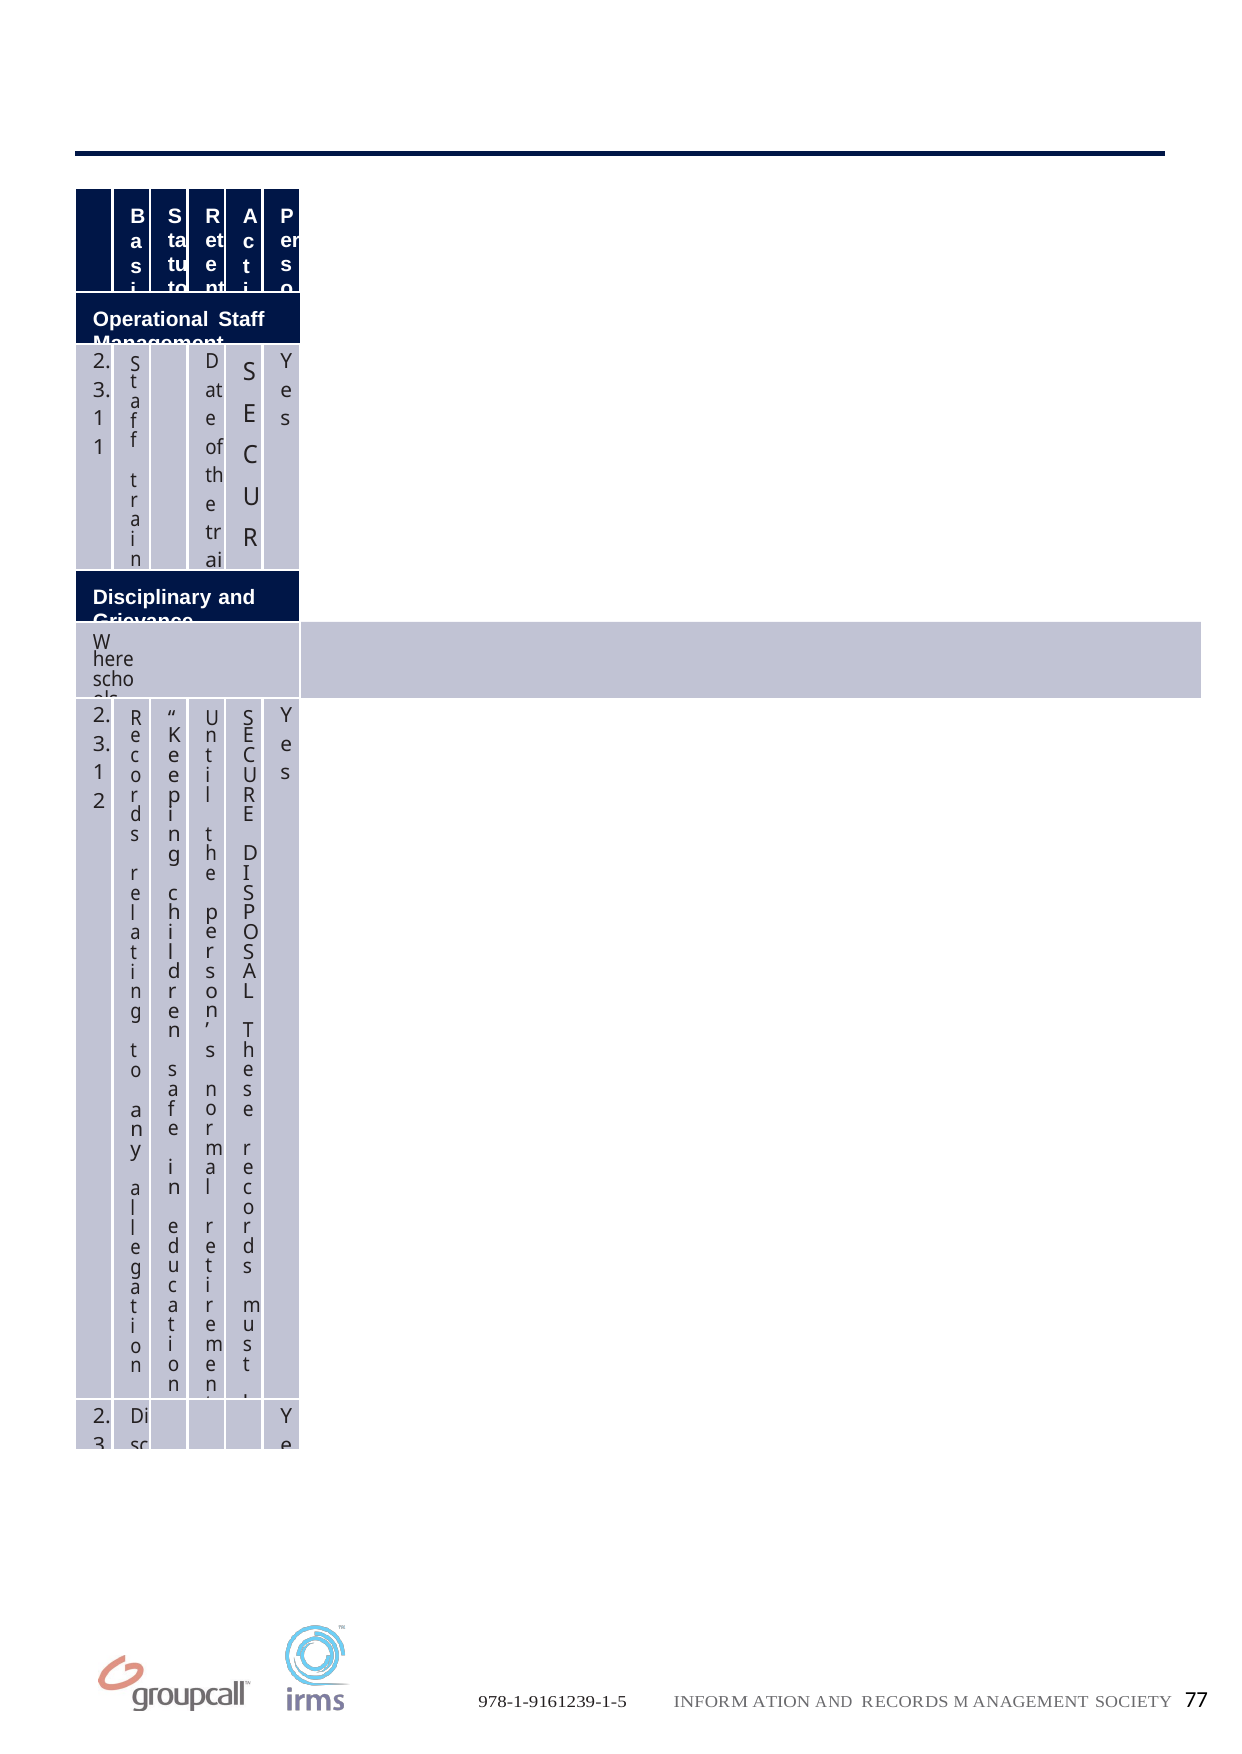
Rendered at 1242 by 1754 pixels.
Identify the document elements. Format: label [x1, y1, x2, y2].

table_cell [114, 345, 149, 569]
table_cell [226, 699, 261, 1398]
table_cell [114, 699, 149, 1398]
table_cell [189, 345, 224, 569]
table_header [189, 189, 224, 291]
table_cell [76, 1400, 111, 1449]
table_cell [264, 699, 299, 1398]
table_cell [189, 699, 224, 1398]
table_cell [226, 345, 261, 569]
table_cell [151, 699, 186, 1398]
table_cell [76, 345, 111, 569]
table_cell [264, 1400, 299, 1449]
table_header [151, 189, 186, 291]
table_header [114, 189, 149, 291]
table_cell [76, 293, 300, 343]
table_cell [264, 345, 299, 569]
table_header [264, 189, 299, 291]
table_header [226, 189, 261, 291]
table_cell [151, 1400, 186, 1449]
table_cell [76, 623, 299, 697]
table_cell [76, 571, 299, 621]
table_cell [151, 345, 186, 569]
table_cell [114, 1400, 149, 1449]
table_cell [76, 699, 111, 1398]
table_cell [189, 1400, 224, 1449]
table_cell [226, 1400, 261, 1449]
picture [284, 1625, 351, 1711]
picture [98, 1655, 251, 1711]
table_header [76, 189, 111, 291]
